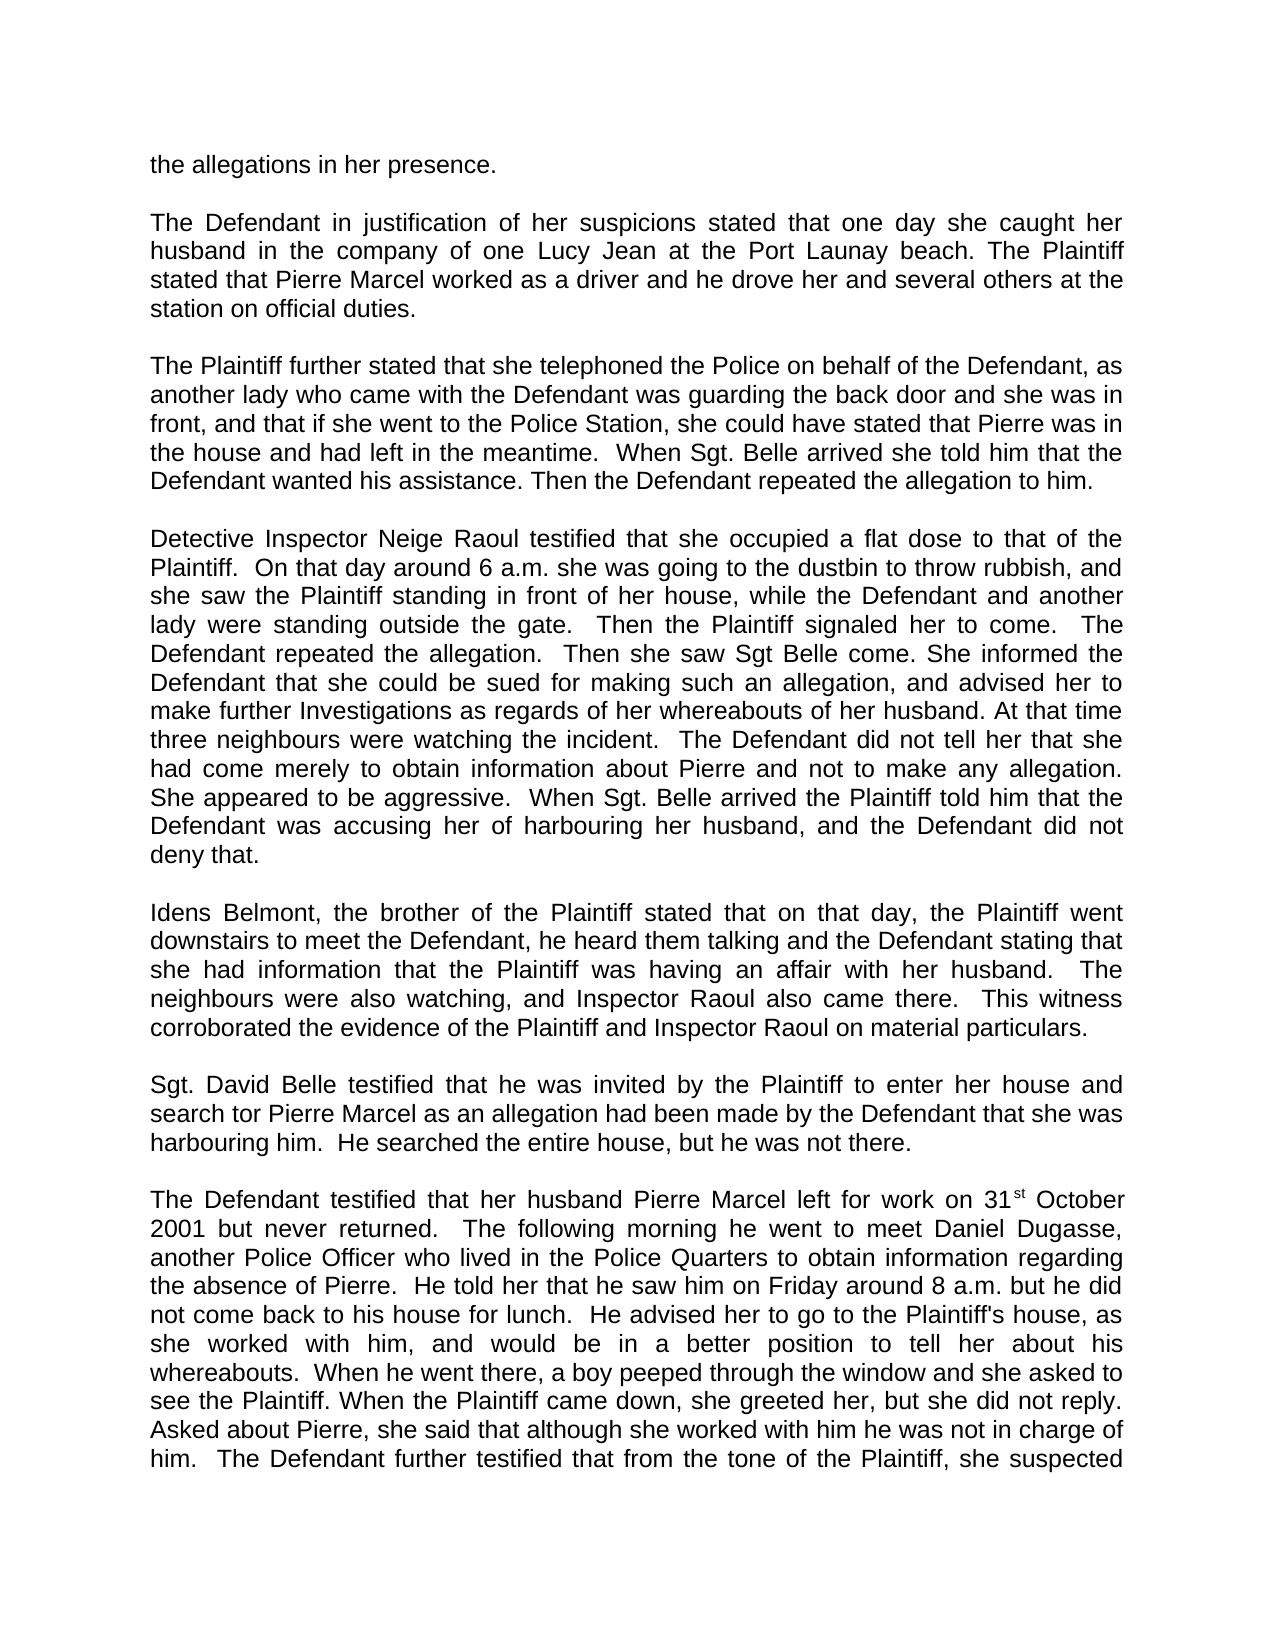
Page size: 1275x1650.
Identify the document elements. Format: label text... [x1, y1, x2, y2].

text Detective Inspector Neige Raoul testified that she occupied a flat dose to that of the Plaintiff. On that day around 6 a.m. she was going to the dustbin to throw rubbish, and she saw the Plaintiff standing in front of her house, while the Defendant and another lady were standing outside the gate. Then the Plaintiff signaled her to come. The Defendant repeated the allegation. Then she saw Sgt Belle come. She informed the Defendant that she could be sued for making such an allegation, and advised her to make further Investigations as regards of her whereabouts of her husband. At that time three neighbours were watching the incident. The Defendant did not tell her that she had come merely to obtain information about Pierre and not to make any allegation. She appeared to be aggressive. When Sgt. Belle arrived the Plaintiff told him that the Defendant was accusing her of harbouring her husband, and the Defendant did not deny that. [150, 524, 1125, 869]
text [150, 1185, 1125, 1472]
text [150, 150, 1125, 179]
text The Plaintiff further stated that she telephoned the Police on behalf of the Defendant, as another lady who came with the Defendant was guarding the back door and she was in front, and that if she went to the Police Station, she could have stated that Pierre was in the house and had left in the meantime. When Sgt. Belle arrived she told him that the Defendant wanted his assistance. Then the Defendant repeated the allegation to him. [150, 351, 1125, 495]
text The Defendant in justification of her suspicions stated that one day she caught her husband in the company of one Lucy Jean at the Port Launay beach. The Plaintiff stated that Pierre Marcel worked as a driver and he drove her and several others at the station on official duties. [150, 207, 1125, 322]
text Sgt. David Belle testified that he was invited by the Plaintiff to enter her house and search tor Pierre Marcel as an allegation had been made by the Defendant that she was harbouring him. He searched the entire house, but he was not there. [150, 1070, 1125, 1156]
text Idens Belmont, the brother of the Plaintiff stated that on that day, the Plaintiff went downstairs to meet the Defendant, he heard them talking and the Defendant stating that she had information that the Plaintiff was having an affair with her husband. The neighbours were also watching, and Inspector Raoul also came there. This witness corroborated the evidence of the Plaintiff and Inspector Raoul on material particulars. [150, 897, 1125, 1041]
